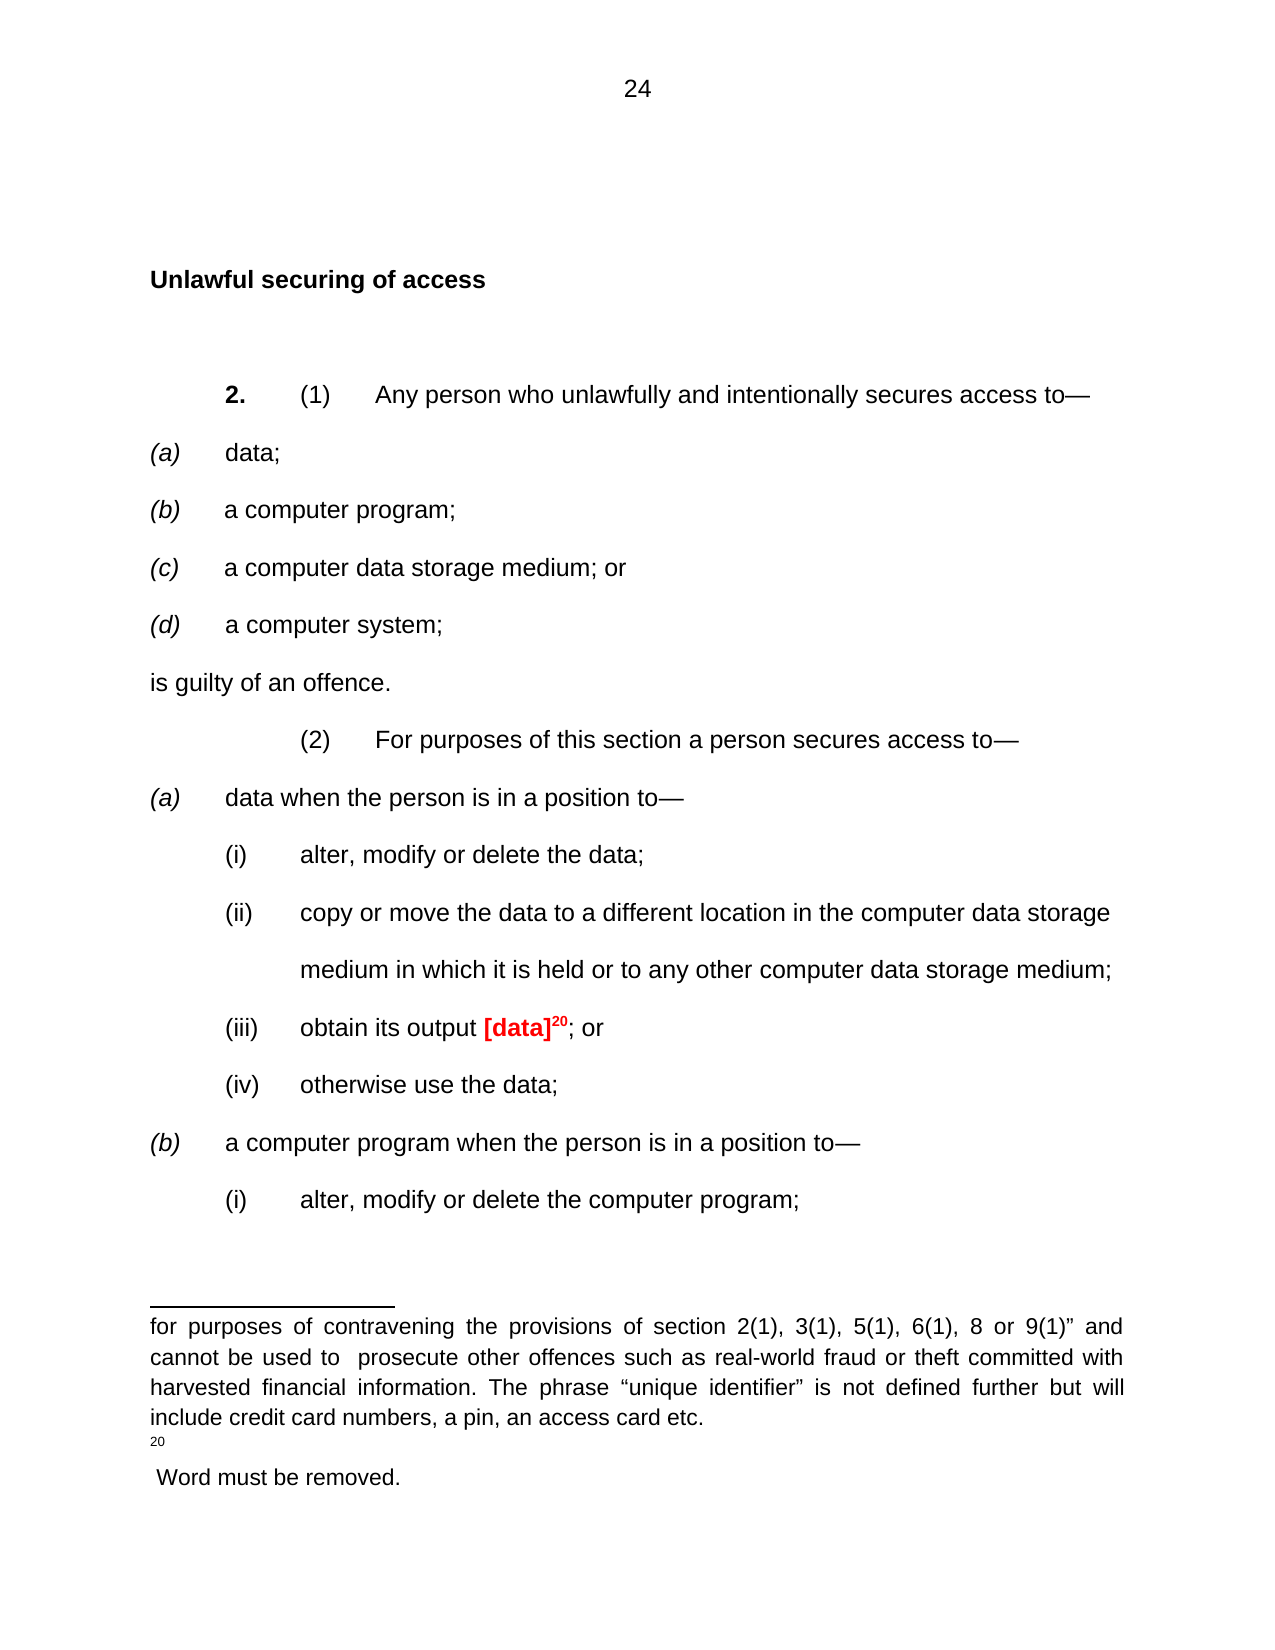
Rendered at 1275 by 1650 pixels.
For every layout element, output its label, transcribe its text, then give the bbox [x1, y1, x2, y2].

text (a) data when the person is in a position to— [150, 782, 1125, 811]
text (i) alter, modify or delete the data; [150, 840, 1125, 869]
text (c) a computer data storage medium; or [150, 552, 1125, 581]
text (iv) otherwise use the data; [150, 1070, 1125, 1099]
text (a) data; [150, 437, 1125, 466]
text Unlawful securing of access [150, 265, 1125, 294]
text (iii) obtain its output [data]; or [150, 1012, 1125, 1041]
text (ii) copy or move the data to a different location in the computer data storage medium in which it is held or to any other computer data storage medium; [225, 897, 1125, 984]
text is guilty of an offence. [150, 667, 1125, 696]
text 2. (1) Any person who unlawfully and intentionally secures access to— [150, 380, 1125, 409]
text (b) a computer program; [150, 495, 1125, 524]
text (i) alter, modify or delete the computer program; [150, 1185, 1125, 1214]
text (d) a computer system; [150, 610, 1125, 639]
text (b) a computer program when the person is in a position to— [150, 1127, 1125, 1156]
text (2) For purposes of this section a person secures access to— [225, 725, 1125, 754]
